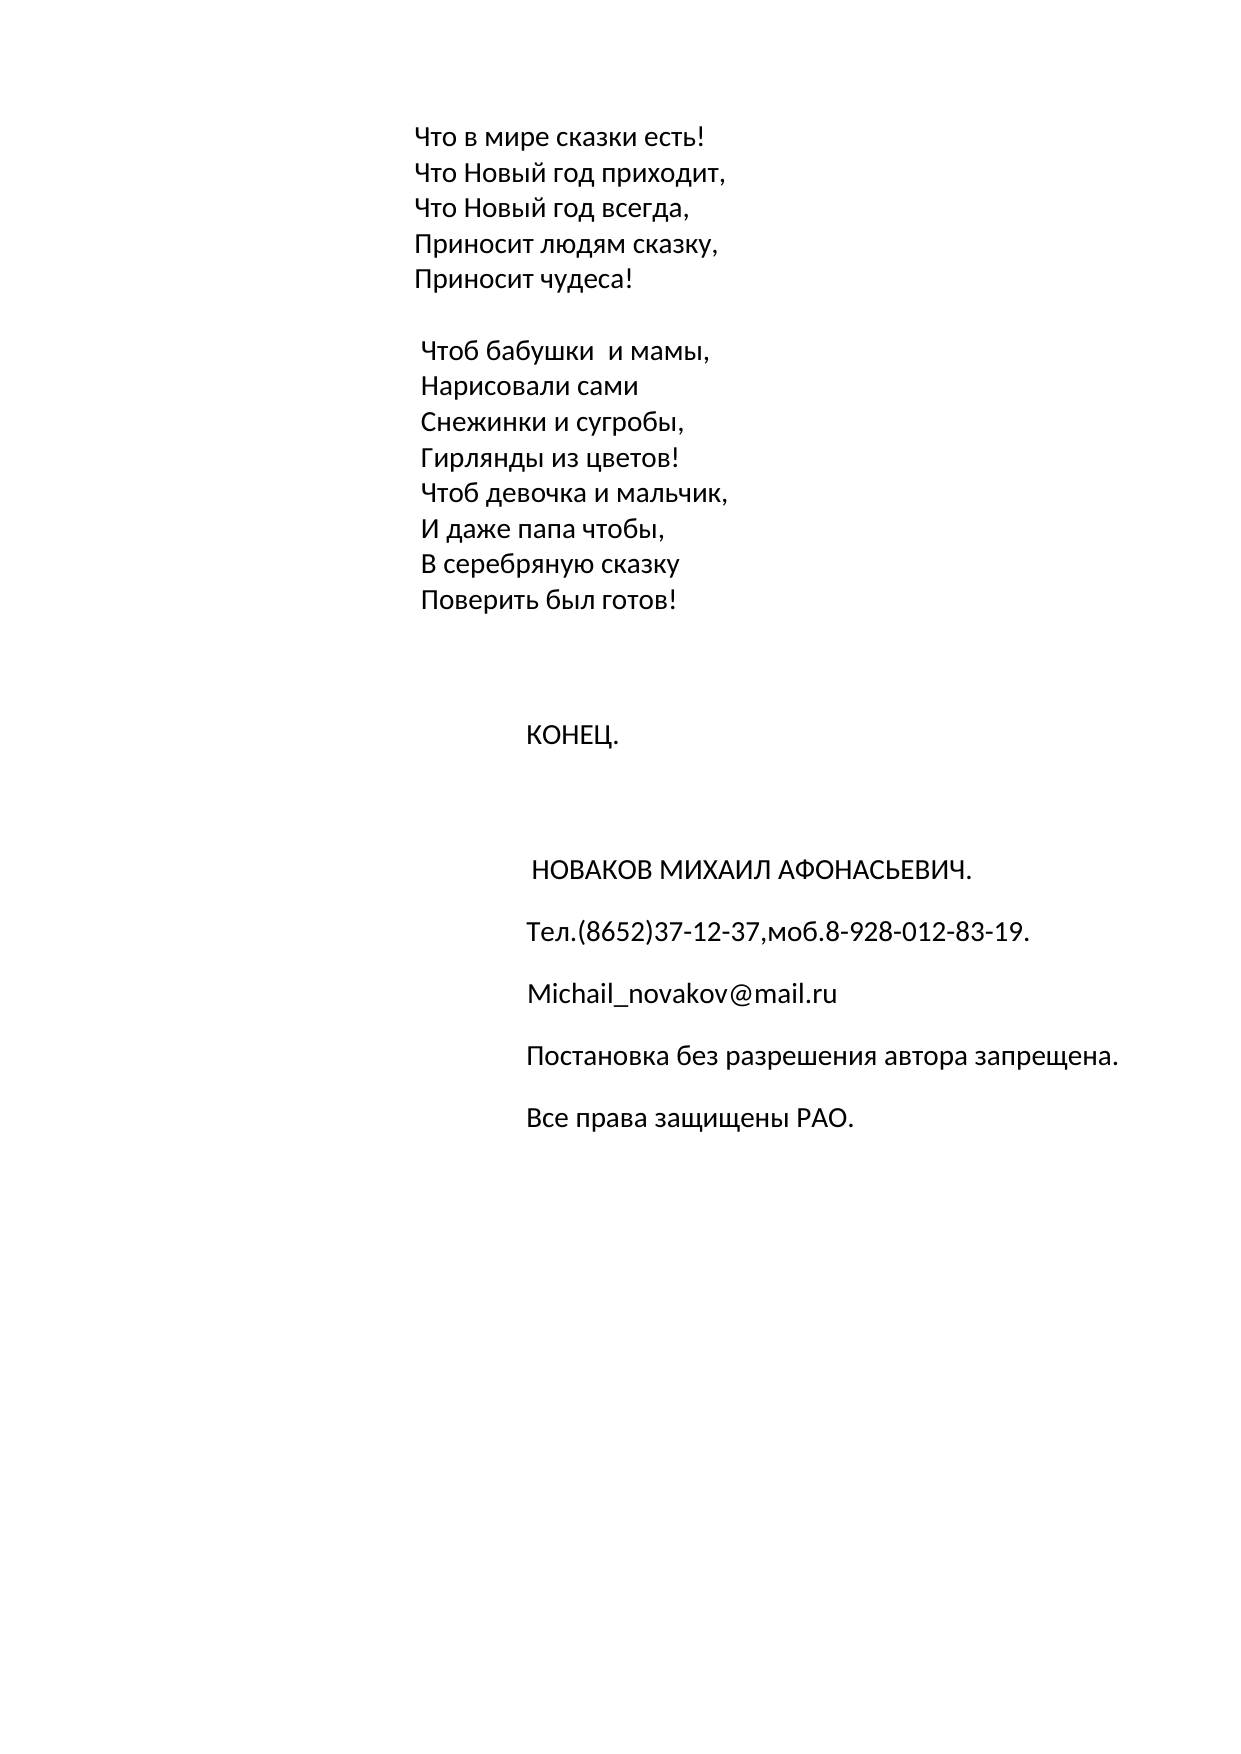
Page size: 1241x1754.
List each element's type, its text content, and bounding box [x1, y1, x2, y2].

text Снежинки и сугробы, [177, 403, 1152, 439]
text И даже папа чтобы, [177, 510, 1152, 546]
text Что Новый год приходит, [177, 154, 1152, 189]
text КОНЕЦ. [177, 716, 1152, 752]
text В серебряную сказку [177, 546, 1152, 581]
text Все права защищены РАО. [177, 1099, 1152, 1134]
text Что в мире сказки есть! [177, 118, 1152, 154]
text Тел.(8652)37-12-37,моб.8-928-012-83-19. [177, 913, 1152, 949]
text Гирлянды из цветов! [177, 439, 1152, 474]
text Поверить был готов! [177, 581, 1152, 617]
text Приносит людям сказку, [177, 225, 1152, 261]
text Приносит чудеса! [177, 261, 1152, 296]
text Чтоб бабушки и мамы, [177, 332, 1152, 367]
text Michail_novakov@mail.ru [177, 975, 1152, 1011]
text Чтоб девочка и мальчик, [177, 474, 1152, 510]
text НОВАКОВ МИХАИЛ АФОНАСЬЕВИЧ. [177, 851, 1152, 887]
text Что Новый год всегда, [177, 189, 1152, 225]
text Постановка без разрешения автора запрещена. [177, 1037, 1152, 1073]
text Нарисовали сами [177, 367, 1152, 403]
